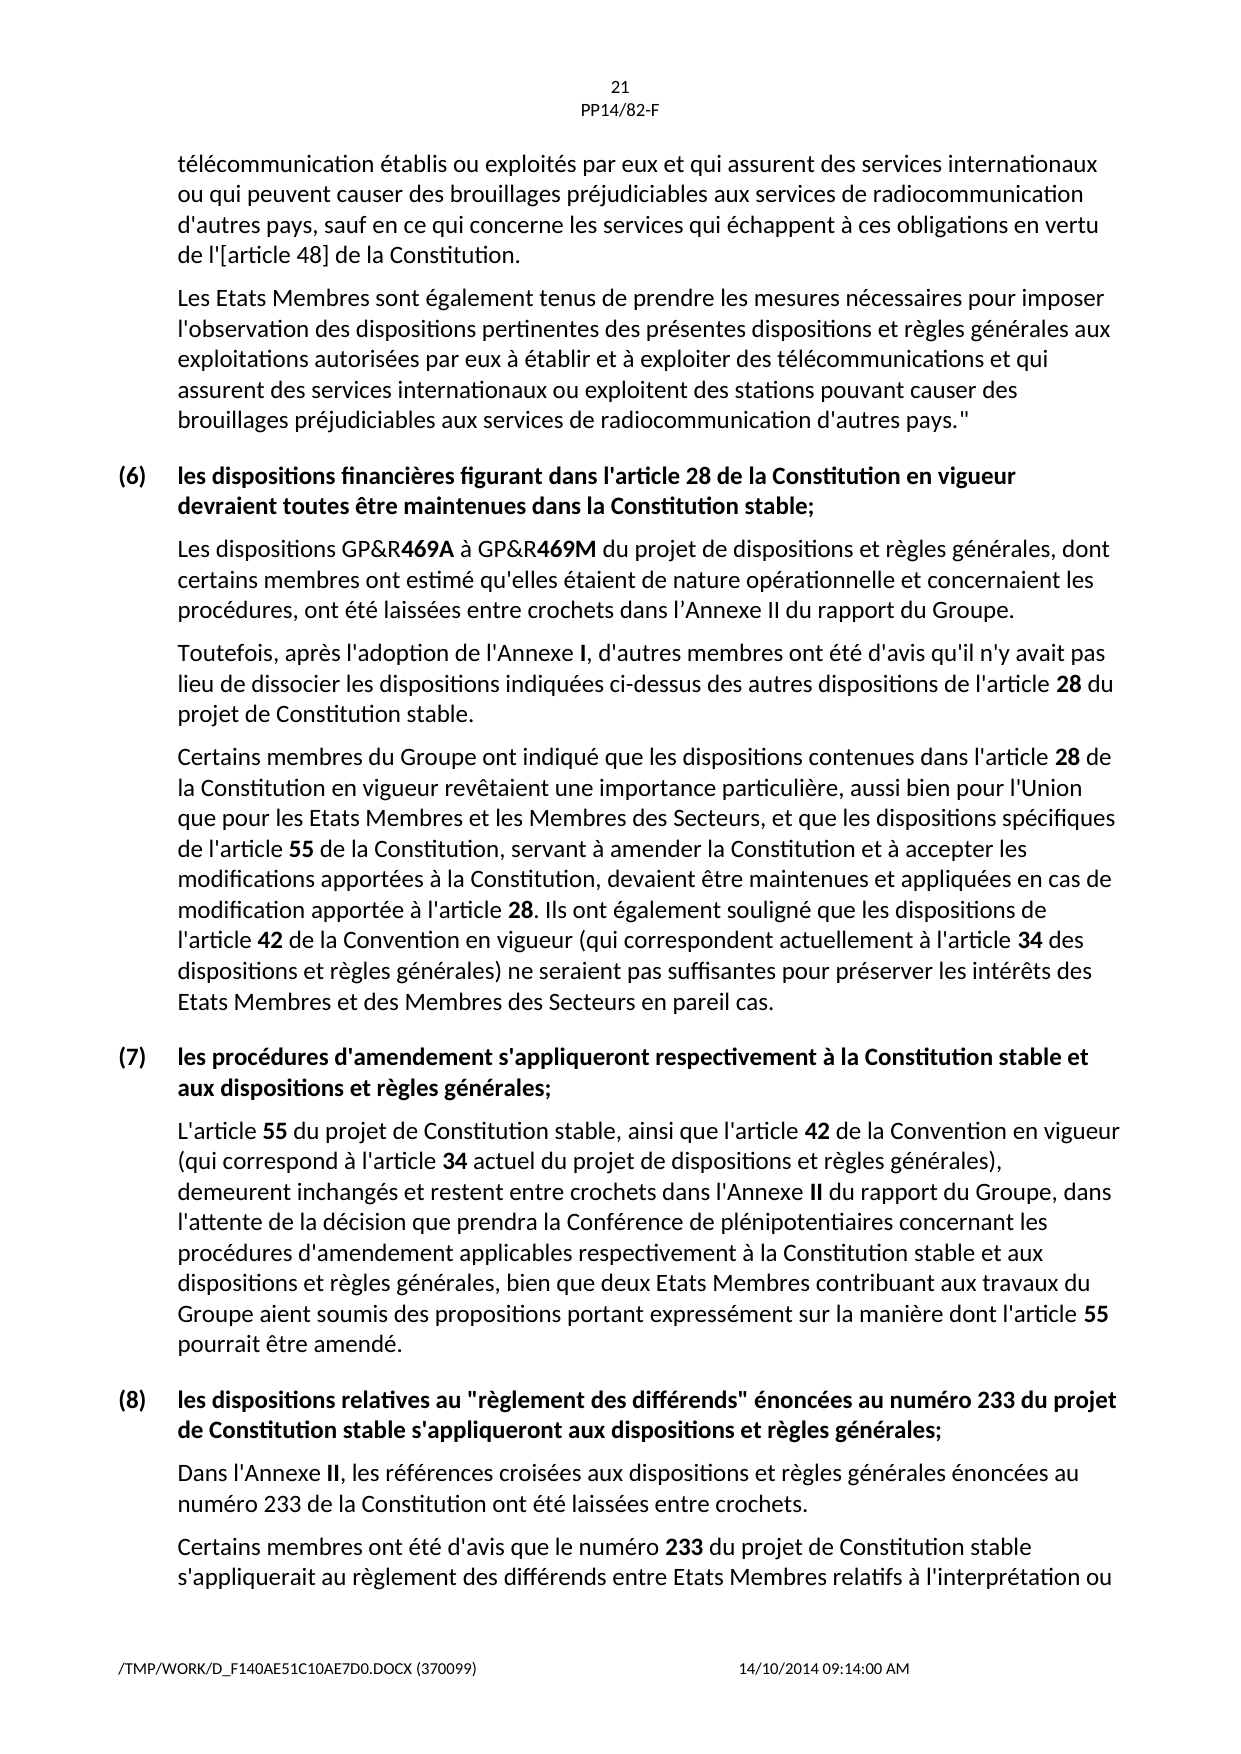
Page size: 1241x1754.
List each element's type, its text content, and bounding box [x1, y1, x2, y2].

text L'article 55 du projet de Constitution stable, ainsi que l'article 42 de la Convention en vigueur (qui correspond à l'article 34 actuel du projet de dispositions et règles générales), demeurent inchangés et restent entre crochets dans l'Annexe II du rapport du Groupe, dans l'attente de la décision que prendra la Conférence de plénipotentiaires concernant les procédures d'amendement applicables respectivement à la Constitution stable et aux dispositions et règles générales, bien que deux Etats Membres contribuant aux travaux du Groupe aient soumis des propositions portant expressément sur la manière dont l'article 55 pourrait être amendé. [118, 1115, 1122, 1359]
text Toutefois, après l'adoption de l'Annexe I, d'autres membres ont été d'avis qu'il n'y avait pas lieu de dissocier les dispositions indiquées ci-dessus des autres dispositions de l'article 28 du projet de Constitution stable. [118, 637, 1122, 729]
text Dans l'Annexe II, les références croisées aux dispositions et règles générales énoncées au numéro 233 de la Constitution ont été laissées entre crochets. [118, 1457, 1122, 1518]
text (8) les dispositions relatives au "règlement des différends" énoncées au numéro 233 du projet de Constitution stable s'appliqueront aux dispositions et règles générales; [118, 1384, 1122, 1445]
text (6) les dispositions financières figurant dans l'article 28 de la Constitution en vigueur devraient toutes être maintenues dans la Constitution stable; [118, 460, 1122, 521]
text (7) les procédures d'amendement s'appliqueront respectivement à la Constitution stable et aux dispositions et règles générales; [118, 1041, 1122, 1102]
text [118, 1531, 1122, 1592]
text Les dispositions GP&R469A à GP&R469M du projet de dispositions et règles générales, dont certains membres ont estimé qu'elles étaient de nature opérationnelle et concernaient les procédures, ont été laissées entre crochets dans l’Annexe II du rapport du Groupe. [118, 533, 1122, 625]
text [118, 148, 1122, 270]
text Les Etats Membres sont également tenus de prendre les mesures nécessaires pour imposer l'observation des dispositions pertinentes des présentes dispositions et règles générales aux exploitations autorisées par eux à établir et à exploiter des télécommunications et qui assurent des services internationaux ou exploitent des stations pouvant causer des brouillages préjudiciables aux services de radiocommunication d'autres pays." [118, 282, 1122, 435]
text Certains membres du Groupe ont indiqué que les dispositions contenues dans l'article 28 de la Constitution en vigueur revêtaient une importance particulière, aussi bien pour l'Union que pour les Etats Membres et les Membres des Secteurs, et que les dispositions spécifiques de l'article 55 de la Constitution, servant à amender la Constitution et à accepter les modifications apportées à la Constitution, devaient être maintenues et appliquées en cas de modification apportée à l'article 28. Ils ont également souligné que les dispositions de l'article 42 de la Convention en vigueur (qui correspondent actuellement à l'article 34 des dispositions et règles générales) ne seraient pas suffisantes pour préserver les intérêts des Etats Membres et des Membres des Secteurs en pareil cas. [118, 742, 1122, 1016]
